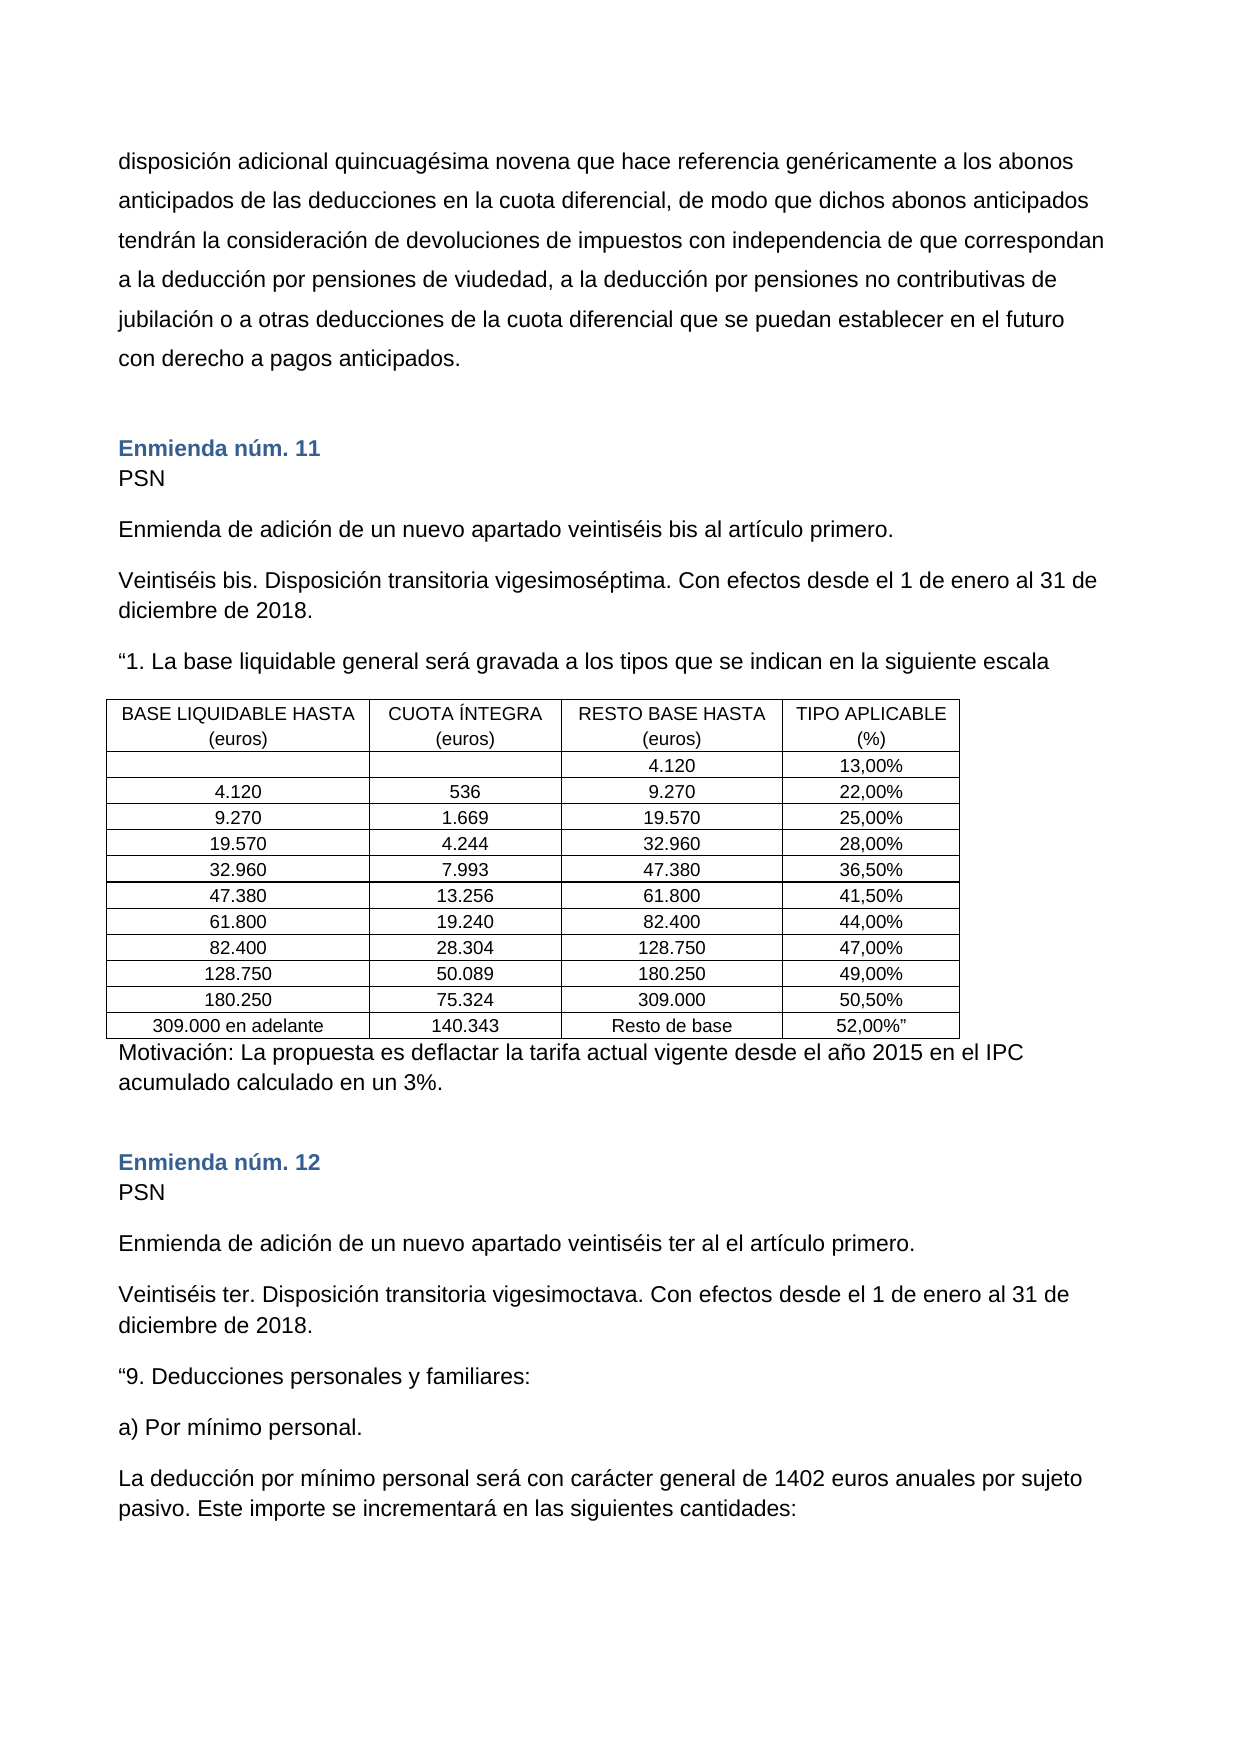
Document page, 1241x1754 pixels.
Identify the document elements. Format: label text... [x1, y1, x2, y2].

table_cell [107, 752, 369, 777]
table_cell 36,50% [783, 856, 959, 881]
table_cell 22,00% [783, 778, 959, 803]
table_cell 4.120 [562, 752, 782, 777]
table_cell 9.270 [562, 778, 782, 803]
table_cell 50.089 [370, 961, 561, 986]
table_cell 140.343 [370, 1013, 561, 1038]
table_cell 1.669 [370, 804, 561, 829]
table_cell 13,00% [783, 752, 959, 777]
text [118, 148, 1107, 371]
table_cell 61.800 [562, 883, 782, 907]
table_cell 19.570 [562, 804, 782, 829]
table_cell 9.270 [107, 804, 369, 829]
text La deducción por mínimo personal será con carácter general de 1402 euros anuales por sujeto pasivo. Este importe se incrementará en las siguientes cantidades: [118, 1465, 1107, 1521]
table_cell 52,00%” [783, 1013, 959, 1038]
table_cell 47,00% [783, 935, 959, 959]
table_cell 28,00% [783, 830, 959, 855]
text PSN [118, 1179, 1107, 1206]
text Enmienda de adición de un nuevo apartado veintiséis ter al el artículo primero. [118, 1230, 1107, 1257]
table_cell 49,00% [783, 961, 959, 986]
table_cell 4.244 [370, 830, 561, 855]
text Motivación: La propuesta es deflactar la tarifa actual vigente desde el año 2015 en el IPC acumulado calculado en un 3%. [118, 1039, 1107, 1095]
table_cell 47.380 [107, 883, 369, 907]
table_cell 32.960 [107, 856, 369, 881]
table_cell 309.000 en adelante [107, 1013, 369, 1038]
table_cell 19.240 [370, 909, 561, 933]
text Veintiséis ter. Disposición transitoria vigesimoctava. Con efectos desde el 1 de enero al 31 de diciembre de 2018. [118, 1281, 1107, 1338]
table_cell 82.400 [562, 909, 782, 933]
table_header TIPO APLICABLE (%) [783, 700, 959, 751]
table_cell 47.380 [562, 856, 782, 881]
text a) Por mínimo personal. [118, 1414, 1107, 1440]
table_cell 75.324 [370, 987, 561, 1012]
table_cell 28.304 [370, 935, 561, 959]
table_cell 19.570 [107, 830, 369, 855]
subtitle Enmienda núm. 12 [118, 1149, 1107, 1176]
table_cell 309.000 [562, 987, 782, 1012]
text PSN [118, 465, 1107, 491]
table_cell 4.120 [107, 778, 369, 803]
text “9. Deducciones personales y familiares: [118, 1363, 1107, 1389]
table_cell 25,00% [783, 804, 959, 829]
table_cell 180.250 [562, 961, 782, 986]
table_cell 128.750 [107, 961, 369, 986]
table_cell [370, 752, 561, 777]
table_header RESTO BASE HASTA (euros) [562, 700, 782, 751]
table_cell 41,50% [783, 883, 959, 907]
table_cell 32.960 [562, 830, 782, 855]
table_cell 128.750 [562, 935, 782, 959]
table_cell 536 [370, 778, 561, 803]
table_header CUOTA ÍNTEGRA (euros) [370, 700, 561, 751]
table_header BASE LIQUIDABLE HASTA (euros) [107, 700, 369, 751]
table_cell 61.800 [107, 909, 369, 933]
text “1. La base liquidable general será gravada a los tipos que se indican en la siguiente escala [118, 648, 1107, 674]
table_cell 44,00% [783, 909, 959, 933]
table_cell 13.256 [370, 883, 561, 907]
table_cell 180.250 [107, 987, 369, 1012]
table_cell 50,50% [783, 987, 959, 1012]
subtitle Enmienda núm. 11 [118, 434, 1107, 461]
table_cell Resto de base [562, 1013, 782, 1038]
table_cell 7.993 [370, 856, 561, 881]
text Veintiséis bis. Disposición transitoria vigesimoséptima. Con efectos desde el 1 de enero al 31 de diciembre de 2018. [118, 567, 1107, 623]
text Enmienda de adición de un nuevo apartado veintiséis bis al artículo primero. [118, 516, 1107, 542]
table_cell 82.400 [107, 935, 369, 959]
